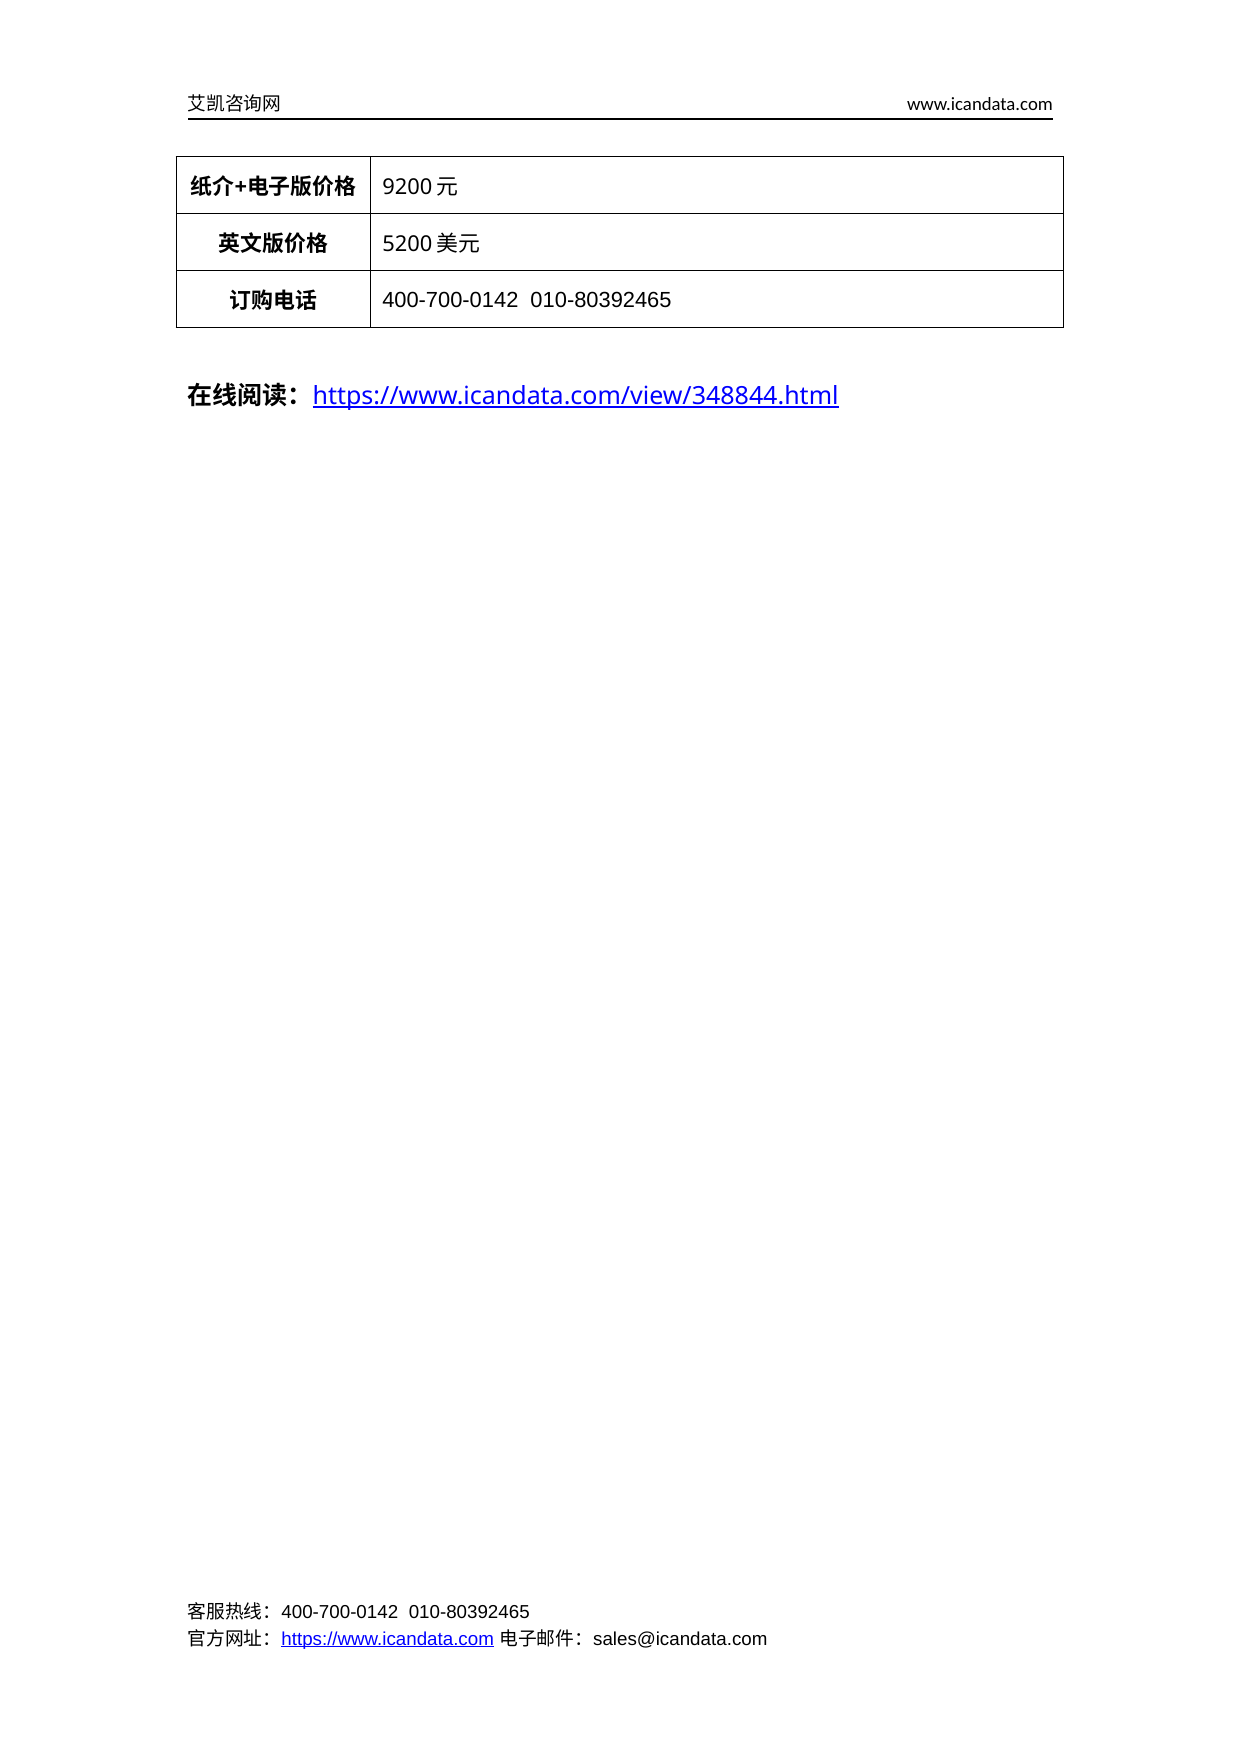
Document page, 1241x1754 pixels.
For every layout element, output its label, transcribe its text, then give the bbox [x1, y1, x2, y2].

table_cell 英文版价格 [177, 214, 370, 270]
table_cell 9200元 [371, 157, 1063, 213]
table_cell 订购电话 [177, 271, 370, 327]
table_cell 纸介+电子版价格 [177, 157, 370, 213]
text 在线阅读：https://www.icandata.com/view/348844.html [187, 361, 1053, 426]
table_cell 400-700-0142 010-80392465 [371, 271, 1063, 327]
table_cell 5200美元 [371, 214, 1063, 270]
